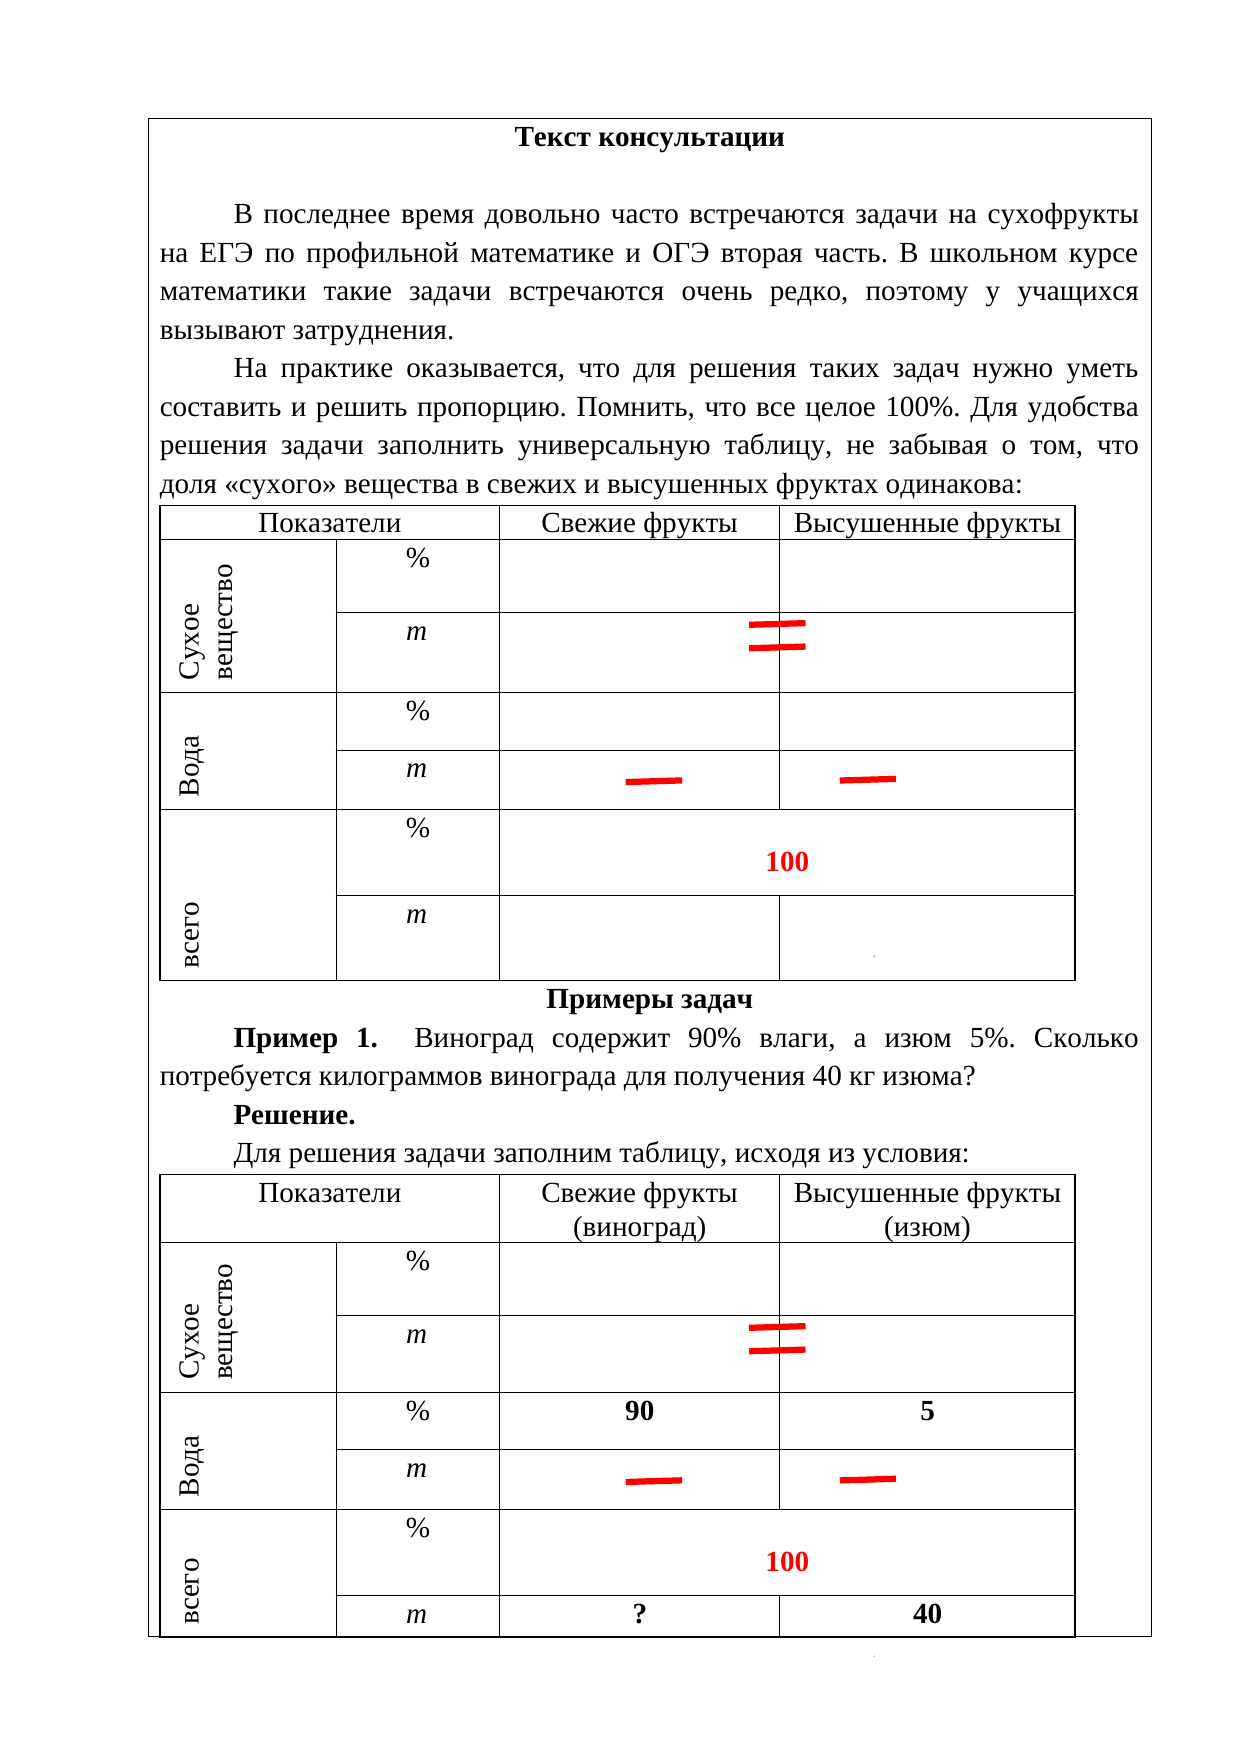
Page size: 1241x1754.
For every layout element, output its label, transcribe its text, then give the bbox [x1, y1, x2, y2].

table_header Текст консультации В последнее время довольно часто встречаются задачи на сухофрукты на ЕГЭ по профильной математике и ОГЭ вторая часть. В школьном курсе математики такие задачи встречаются очень редко, поэтому у учащихся вызывают затруднения. На практике оказывается, что для решения таких задач нужно уметь составить и решить пропорцию. Помнить, что все целое 100%. Для удобства решения задачи заполнить универсальную таблицу, не забывая о том, что доля «сухого» вещества в свежих и высушенных фруктах одинакова: Примеры задач Пример 1. Виноград содержит 90% влаги, а изюм 5%. Сколько потребуется килограммов винограда для получения 40 кг изюма? Решение. Для решения задачи заполним таблицу, исходя из условия: Продолжим заполнение таблицы (выделены значения синим цветом). Виноград содержит 90% влаги или воды, значит сухого вещества 100%-90% = 10%. Изюм содержит 5% влаги или воды, значит сухого вещества 100%-5% = 95%. Сравниваем столбцы изюм и виноград. Ищем тот столбец, где три величины известны и, составляя пропорцию, можем найти четвертую величину. В нашем случае это столбец изюм. Составляем пропорцию, используя данные этого столбца. 100% - 40 кг 95% - х кг х = х= 38 Получаем, что масса сухого вещества 38 кг. Продолжим заполнение таблицы (зеленый цвет): Видим, что в столбце виноград теперь известны три величины. Составляем пропорцию 100% - y кг 10% - 38 кг y = 380 380 кг винограда потребуется. Можно решить без пропорции, 10% – это часть от 100%, значит, можно просто умножить на 10. Ответ: 380 кг. Пример 2. В 100г грибов содержится 90% воды. Через некоторое время содержание воды уменьшилось до 80%. Сколько теперь весят грибы? Решение. Для решения задачи заполним таблицу, исходя из условия: Продолжим заполнение таблицы (выделены значения синим цветом). Виноград содержит 90% влаги или воды, значит сухого вещества 100%-90% = 10%. Изюм содержит 5% влаги или воды, значит сухого вещества 100%-80% = 20%. Сравниваем столбцы свежие грибы и сухие грибы. Ищем тот столбец, где три величины известны и, составляя пропорцию, можем найти четвертую величину. В нашем случае это столбец свежие грибы. Составляем пропорцию, используя данные этого столбца. 100% - 100 г 10% - х г х = 10 Получаем, что масса сухого вещества 10 г. (Можно решить без пропорции: 10% – это от 100%, поэтому 100 г : 10 = 10 г) Продолжим заполнение таблицы (зеленый цвет): Видим, что в столбце сухие грибы теперь известны три величины. Составляем пропорцию: 100% - y г 20% - 10 г y = y = 50 50 г – масса сухих грибов. (Без пропорции 20% – это от 100%. 10 · 5 = 50 г) Ответ: 50 г. Примеры задач Пример 3. Из 22 кг свежих грибов получается 2,5 кг сухих, содержащих 12% воды. Каков процент воды в свежих грибах? Решение. Для решения задачи заполним таблицу, исходя из условия: Продолжим заполнение таблицы (выделены значения синим и зеленым цветом): Сравниваем столбцы свежие грибы и сухие грибы. Ищем тот столбец, где три величины известны и, составляя пропорцию, можем найти четвертую величину. В нашем случае это столбец сухие грибы. Составляем пропорцию, используя данные этого столбца: 100% - 2,5 кг 88% - х кг х = 2,2 Получаем, что масса сухого вещества 2,2 кг. Такое же количество сухого вещества содержится и в свежих грибах. Составляем пропорцию: 100% - 22 кг y % - 2,2 кг y = 10 10 % составляет сухое вещество от общей массы, значит, воды будет 100%-10% = 90% Ответ: 90%. Пример 4. На складе было 100 кг ягод. Анализ доказал, что в ягодах было 99% воды. Через некоторое время содержание воды упало до 98%. Сколько теперь весят ягоды? Решение. Для решения задачи заполним таблицу, исходя из условия: Продолжим заполнение таблицы (выделены значения синим и зеленым цветом): Сравниваем столбцы свежие ягоды и сушеные ягоды. Ищем тот столбец, где три величины известны и, составляя пропорцию, можем найти четвертую величину. В нашем случае это столбец свежие ягоды. Поскольку у нас масса ягод 100 кг, то 1% сухого вещества будет составлять 1 кг. Такое же количество сухого вещества содержится и в сушеных ягодах. Составляем пропорцию: 100% - y кг 2 % - 1 кг y = 50 50 кг – масса сушеных ягод. Ответ: 50 кг. Пример 5. Пчелы, перерабатывая нектар в мед, освобождают его от воды. Нектар содержит 70% воды, а полученный из него мед -16%. Сколько килограммов нектара требуется для получения 1 кг меда? Решение. Для решения задачи заполним таблицу, исходя из условия: Продолжим заполнение таблицы (выделены значения синим и зеленым цветом): Сравниваем столбцы нектар и мед. Ищем тот столбец, где три величины известны и, составляя пропорцию, можем найти четвертую величину. В нашем случае это столбец мед. Составляем пропорцию, используя данные этого столбца. 100% - 1 кг 84% - х кг х = 0,84 Получаем, что масса сухого вещества 0,84 кг. Такое же количество сухого вещества содержится и в нектаре. Составляем пропорцию: 100% - y кг 30 % - 0,84 кг y = 2,8 2,8 кг нектара. Ответ: 2,8 кг. Задачи для самостоятельного решения Для хранения на склад завезли 1000кг грибов. Содержание воды составляло 99%, после хранения часть воды испарилась и стала составлять 98%. Какова стала масса грибов после хранения? (Ответ: 500 кг) Собрали 8 кг свежих цветов ромашки. Влажность которых 85%. После сушки влажность – 20%. Чему равна масса цветов после сушки? (Ответ: 1,5 кг) Сколько килограммов воды надо выпарить из 100кг массы, содержащей 90% воды, чтобы получить массу, содержащую 80% воды? (Ответ: 50 кг) На складе хранилась 51 т зерна, влажность которого была 20%. Перед закладкой зерна в хранилище его просушили, доведя влажность до 15%. Сколько тонн зерна засыпали в зернохранилище? (Ответ: 48 т) Свежие фрукты содержат 80% воды, а высушенные – 28%. Сколько сухих фруктов получится из 288 кг свежих фруктов? (Ответ: 80 кг) Свежие фрукты содержат 86 % воды, а высушенные — 23 %. Сколько требуется свежих фруктов для приготовления 72 кг высушенных фруктов? (Ответ: 396 кг) Свежие яблоки содержат 80% воды, а сушеные 10%. Сколько надо взять свежих яблок, чтобы получить 6 кг сушеных яблок? (Ответ: 27 кг) На столе лежал расколотый арбуз массой 10кг, содержащий 99% воды. Через некоторое время часть воды испарилась, и ее процентное содержание в арбузе понизилась до 96%. Найдите новую массу арбуза (Ответ: 2,5 кг) Свежий гриб содержит 90% воды, а сушеный – 15%. Сколько получится сушеных грибов из 17кг свежих? (Ответ: 2 кг) [149, 119, 1151, 1636]
